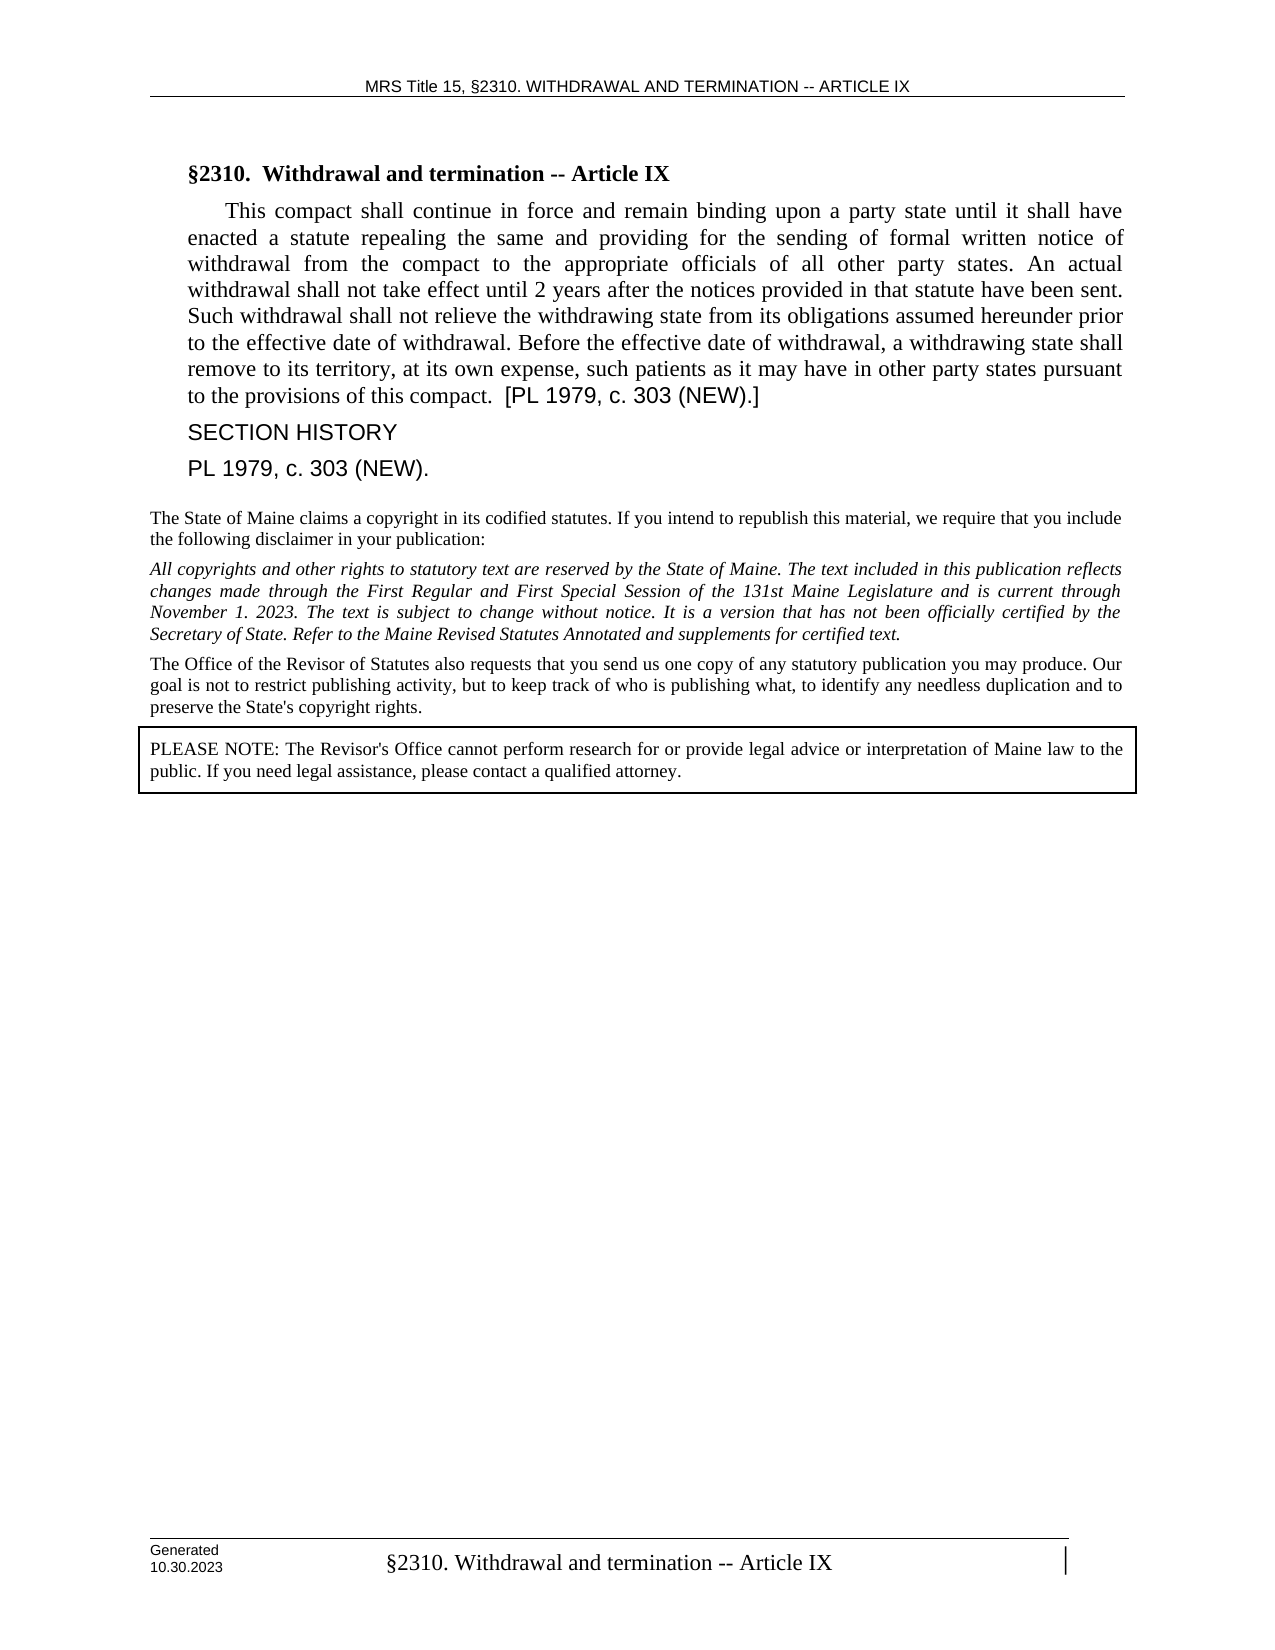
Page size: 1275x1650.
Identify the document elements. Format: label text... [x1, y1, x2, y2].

text PL 1979, c. 303 (NEW). [187, 455, 1125, 482]
text SECTION HISTORY [187, 418, 1125, 445]
text §2310. Withdrawal and termination -- Article IX [187, 160, 1125, 187]
text The Office of the Revisor of Statutes also requests that you send us one copy of any statutory publication you may produce. Our goal is not to restrict publishing activity, but to keep track of who is publishing what, to identify any needless duplication and to preserve the State's copyright rights. [150, 653, 1125, 717]
text PLEASE NOTE: The Revisor's Office cannot perform research for or provide legal advice or interpretation of Maine law to the public. If you need legal assistance, please contact a qualified attorney. [140, 728, 1135, 792]
text This compact shall continue in force and remain binding upon a party state until it shall have enacted a statute repealing the same and providing for the sending of formal written notice of withdrawal from the compact to the appropriate officials of all other party states. An actual withdrawal shall not take effect until 2 years after the notices provided in that statute have been sent. Such withdrawal shall not relieve the withdrawing state from its obligations assumed hereunder prior to the effective date of withdrawal. Before the effective date of withdrawal, a withdrawing state shall remove to its territory, at its own expense, such patients as it may have in other party states pursuant to the provisions of this compact. [PL 1979, c. 303 (NEW).] [187, 197, 1125, 408]
text The State of Maine claims a copyright in its codified statutes. If you intend to republish this material, we require that you include the following disclaimer in your publication: [150, 507, 1125, 550]
text All copyrights and other rights to statutory text are reserved by the State of Maine. The text included in this publication reflects changes made through the First Regular and First Special Session of the 131st Maine Legislature and is current through November 1. 2023 . The text is subject to change without notice. It is a version that has not been officially certified by the Secretary of State. Refer to the Maine Revised Statutes Annotated and supplements for certified text. [150, 558, 1125, 644]
